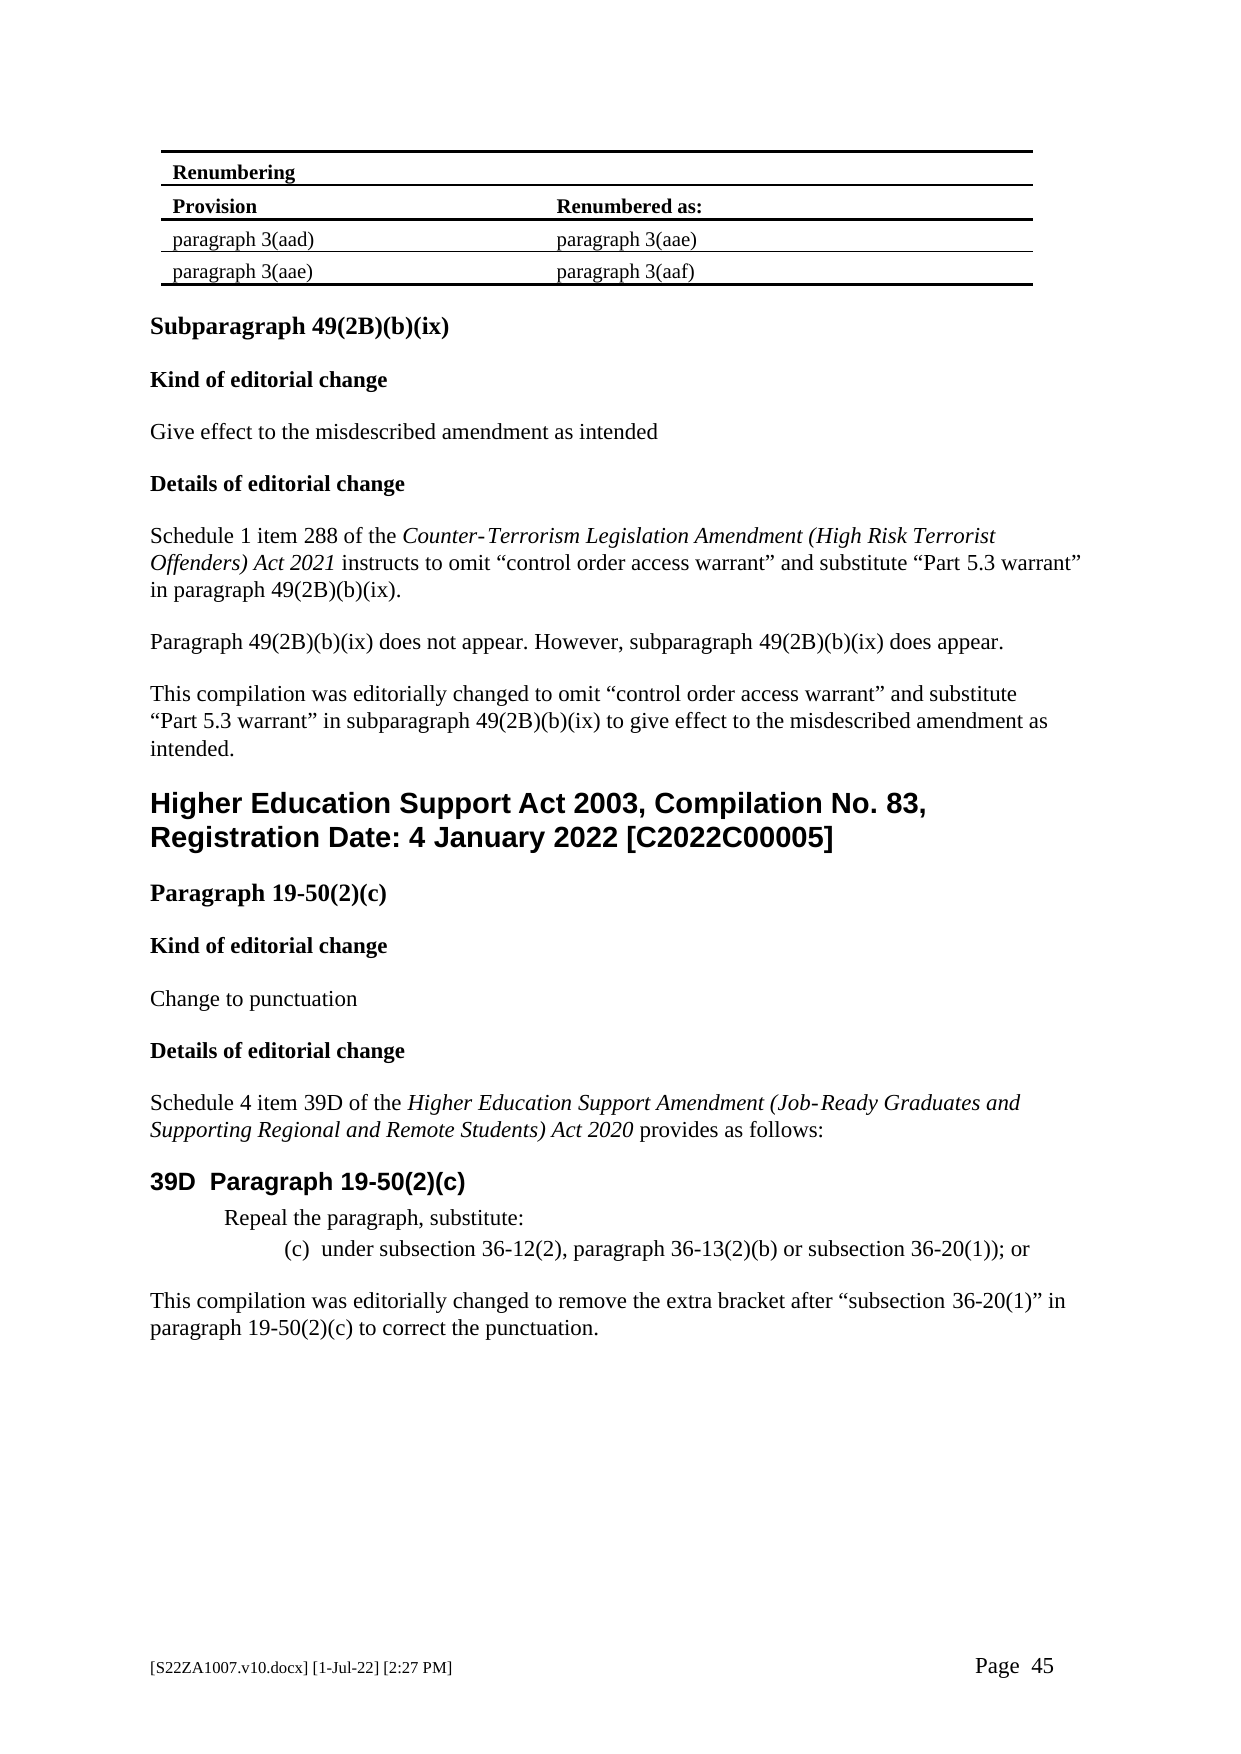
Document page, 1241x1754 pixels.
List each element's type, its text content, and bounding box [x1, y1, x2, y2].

text Paragraph 49(2B)(b)(ix) does not appear. However, subparagraph 49(2B)(b)(ix) does appear. [150, 628, 1090, 655]
text This compilation was editorially changed to omit “control order access warrant” and substitute “Part 5.3 warrant” in subparagraph 49(2B)(b)(ix) to give effect to the misdescribed amendment as intended. [150, 680, 1090, 761]
text (c) under subsection 36-12(2), paragraph 36-13(2)(b) or subsection 36-20(1)); or [150, 1235, 1090, 1261]
text Paragraph 19-50(2)(c) [150, 878, 1090, 907]
text Subparagraph 49(2B)(b)(ix) [150, 311, 1090, 340]
text Change to punctuation [150, 984, 1090, 1011]
text Higher Education Support Act 2003, Compilation No. 83, Registration Date: 4 January 2022 [C2022C00005] [150, 786, 1090, 853]
text Schedule 1 item 288 of the Counter-Terrorism Legislation Amendment (High Risk Terrorist Offenders) Act 2021 instructs to omit “control order access warrant” and substitute “Part 5.3 warrant” in paragraph 49(2B)(b)(ix). [150, 521, 1090, 603]
table_cell paragraph 3(aae) [545, 221, 1032, 251]
text Kind of editorial change [150, 365, 1090, 392]
table_cell paragraph 3(aae) [161, 252, 545, 283]
text Schedule 4 item 39D of the Higher Education Support Amendment (Job-Ready Graduates and Supporting Regional and Remote Students) Act 2020 provides as follows: [150, 1088, 1090, 1142]
text Repeal the paragraph, substitute: [224, 1204, 1090, 1231]
text 39D Paragraph 19-50(2)(c) [150, 1167, 1090, 1196]
text Give effect to the misdescribed amendment as intended [150, 417, 1090, 444]
text Details of editorial change [150, 1036, 1090, 1063]
table_cell paragraph 3(aaf) [545, 252, 1032, 283]
table_cell Renumbered as: [545, 186, 1032, 218]
text This compilation was editorially changed to remove the extra bracket after “subsection 36-20(1)” in paragraph 19-50(2)(c) to correct the punctuation. [150, 1286, 1090, 1340]
text Details of editorial change [150, 469, 1090, 496]
table_cell paragraph 3(aad) [161, 221, 545, 251]
table_cell Provision [161, 186, 545, 218]
table_header Renumbering [161, 153, 1032, 184]
text Kind of editorial change [150, 932, 1090, 959]
